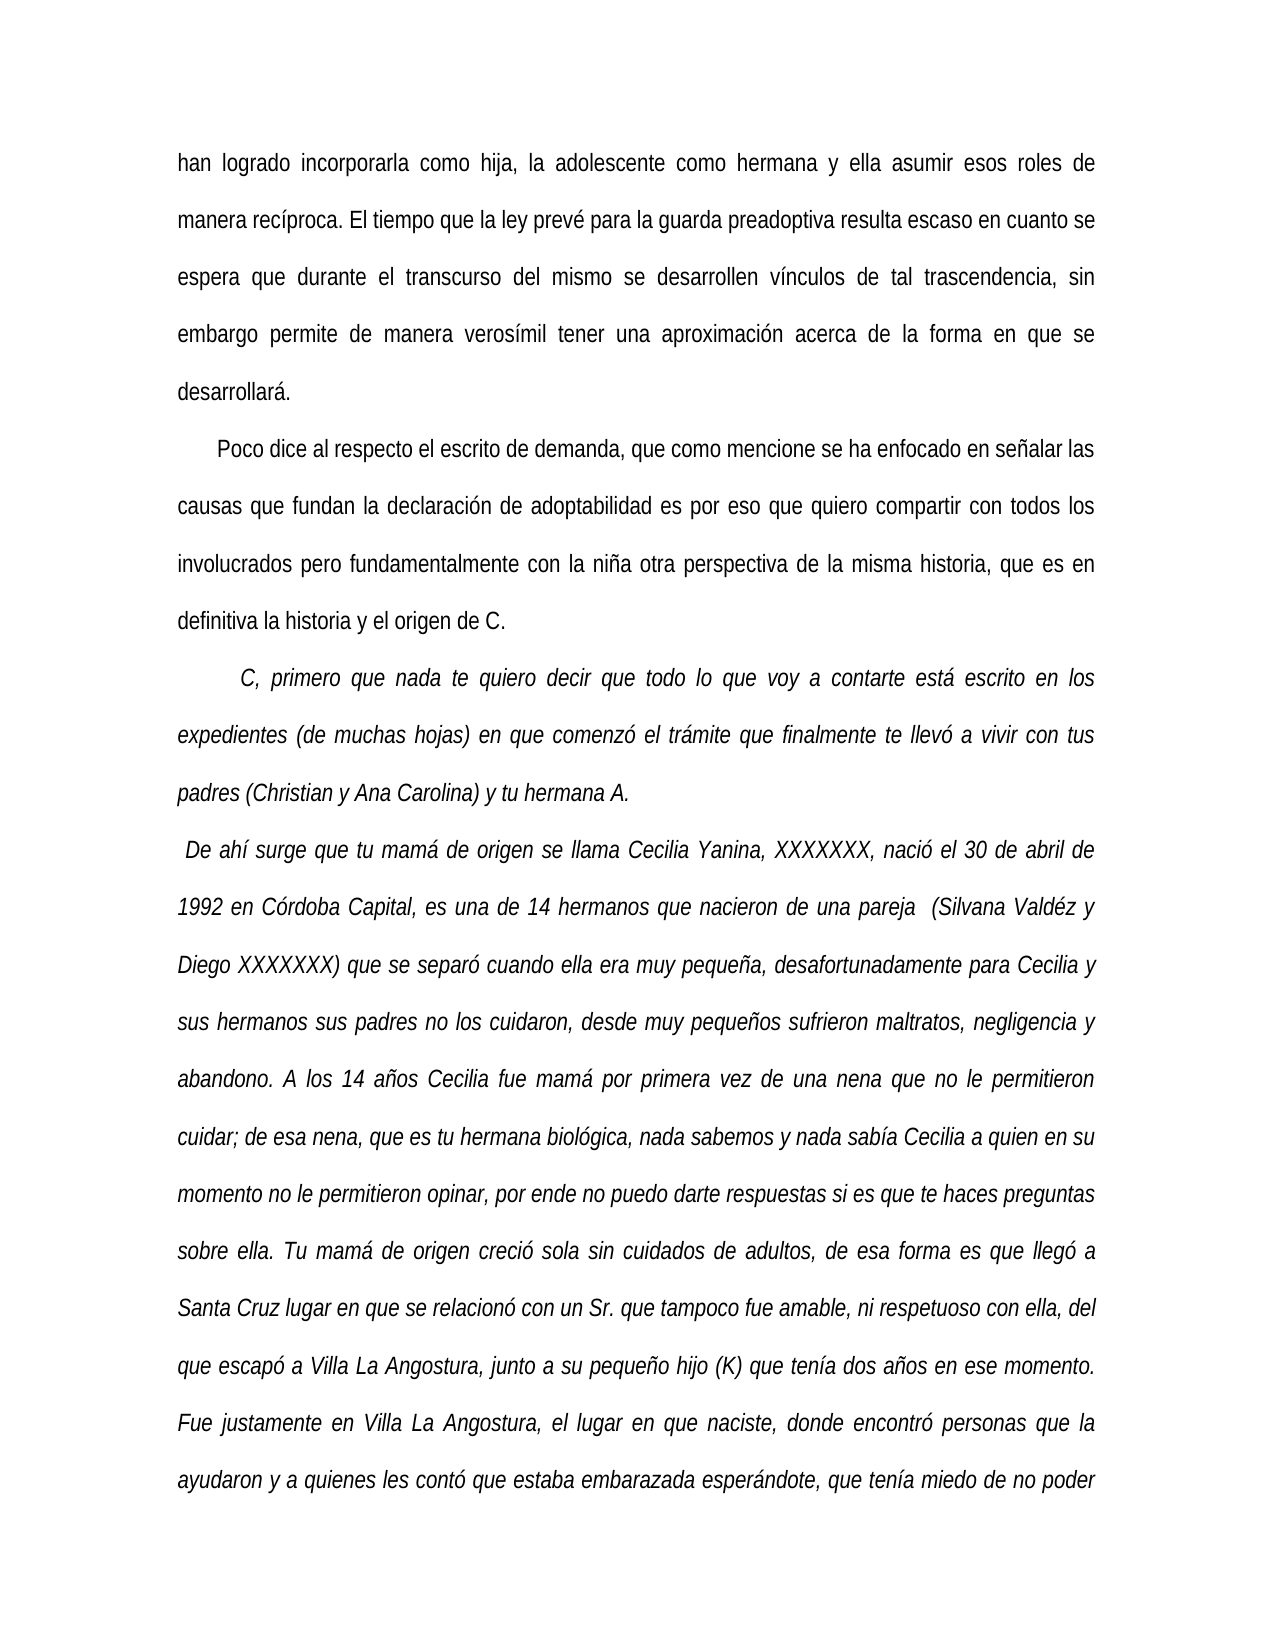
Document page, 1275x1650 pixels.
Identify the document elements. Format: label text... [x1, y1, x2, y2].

text Poco dice al respecto el escrito de demanda, que como mencione se ha enfocado en señalar las causas que fundan la declaración de adoptabilidad es por eso que quiero compartir con todos los involucrados pero fundamentalmente con la niña otra perspectiva de la misma historia, que es en definitiva la historia y el origen de C. [177, 434, 1098, 634]
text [177, 148, 1098, 405]
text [177, 835, 1098, 1494]
text C, primero que nada te quiero decir que todo lo que voy a contarte está escrito en los expedientes (de muchas hojas) en que comenzó el trámite que finalmente te llevó a vivir con tus padres (Christian y Ana Carolina) y tu hermana A. [177, 663, 1098, 806]
